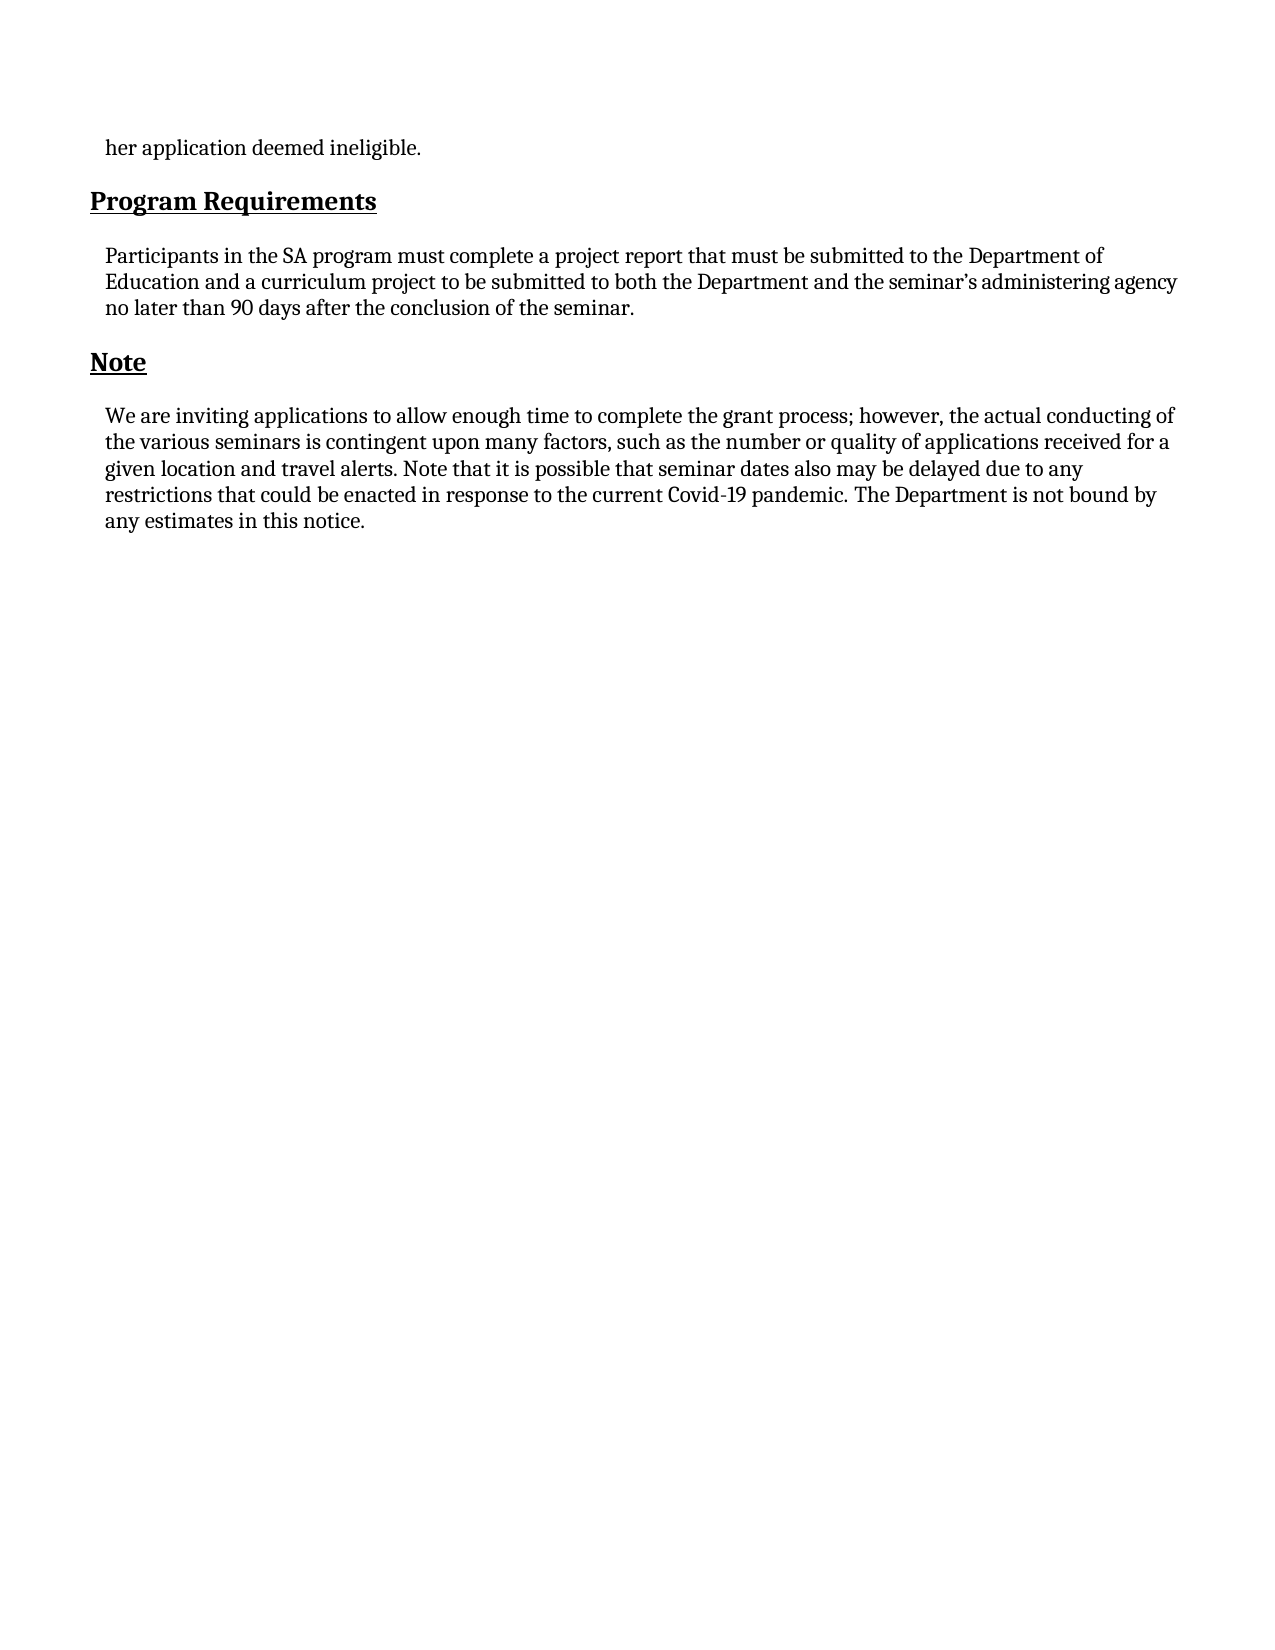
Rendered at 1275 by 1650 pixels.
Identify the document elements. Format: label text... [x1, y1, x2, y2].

text Participants in the SA program must complete a project report that must be submitted to the Department of Education and a curriculum project to be submitted to both the Department and the seminar’s administering agency no later than 90 days after the conclusion of the seminar. [105, 242, 1185, 322]
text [105, 135, 1185, 161]
text Program Requirements [90, 186, 1185, 217]
text We are inviting applications to allow enough time to complete the grant process; however, the actual conducting of the various seminars is contingent upon many factors, such as the number or quality of applications received for a given location and travel alerts. Note that it is possible that seminar dates also may be delayed due to any restrictions that could be enacted in response to the current Covid-19 pandemic. The Department is not bound by any estimates in this notice. [105, 403, 1185, 534]
text Note [90, 347, 1185, 378]
